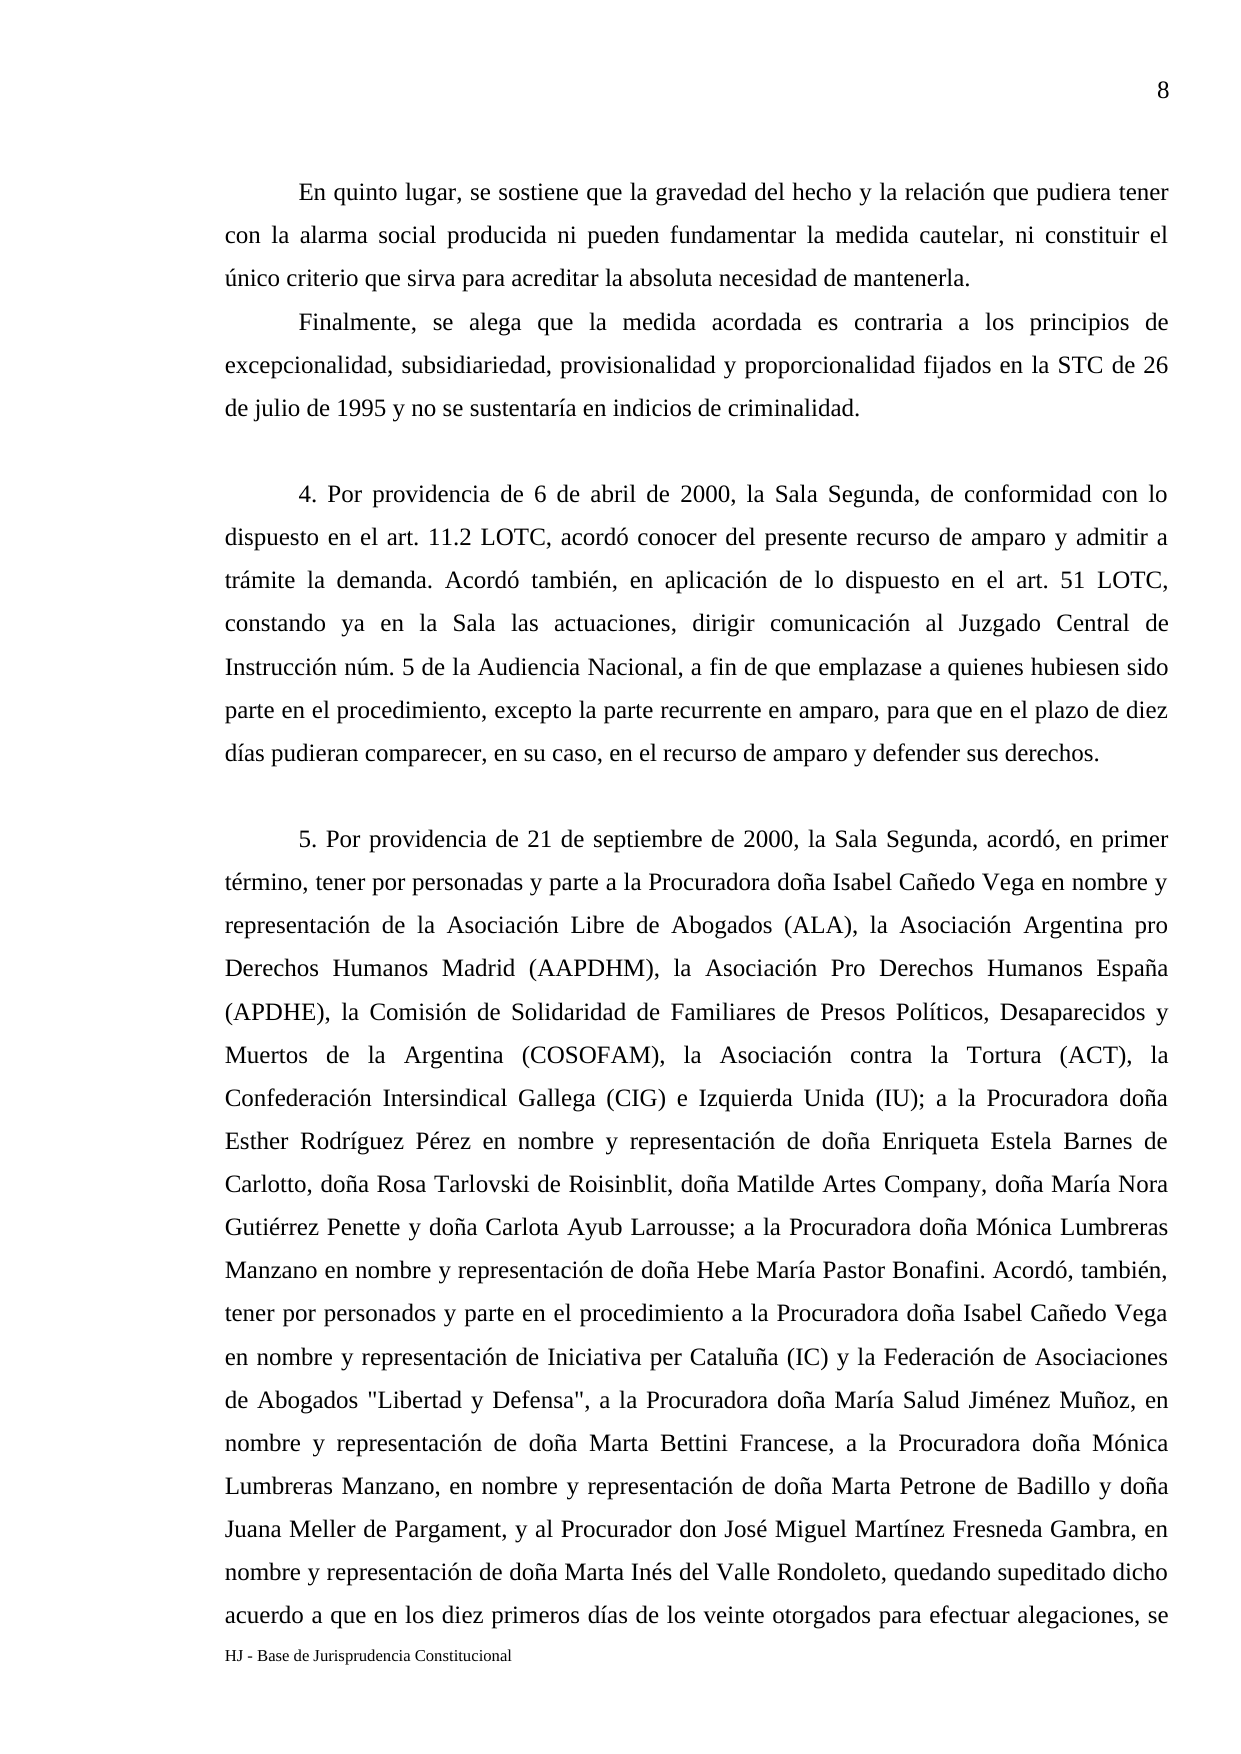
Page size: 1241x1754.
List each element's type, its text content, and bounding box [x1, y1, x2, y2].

text 4. Por providencia de 6 de abril de 2000, la Sala Segunda, de conformidad con lo dispuesto en el art. 11.2 LOTC, acordó conocer del presente recurso de amparo y admitir a trámite la demanda. Acordó también, en aplicación de lo dispuesto en el art. 51 LOTC, constando ya en la Sala las actuaciones, dirigir comunicación al Juzgado Central de Instrucción núm. 5 de la Audiencia Nacional, a fin de que emplazase a quienes hubiesen sido parte en el procedimiento, excepto la parte recurrente en amparo, para que en el plazo de diez días pudieran comparecer, en su caso, en el recurso de amparo y defender sus derechos. [224, 479, 1169, 767]
text Finalmente, se alega que la medida acordada es contraria a los principios de excepcionalidad, subsidiariedad, provisionalidad y proporcionalidad fijados en la STC de 26 de julio de 1995 y no se sustentaría en indicios de criminalidad. [224, 307, 1169, 422]
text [224, 824, 1169, 1629]
text En quinto lugar, se sostiene que la gravedad del hecho y la relación que pudiera tener con la alarma social producida ni pueden fundamentar la medida cautelar, ni constituir el único criterio que sirva para acreditar la absoluta necesidad de mantenerla. [224, 177, 1169, 292]
